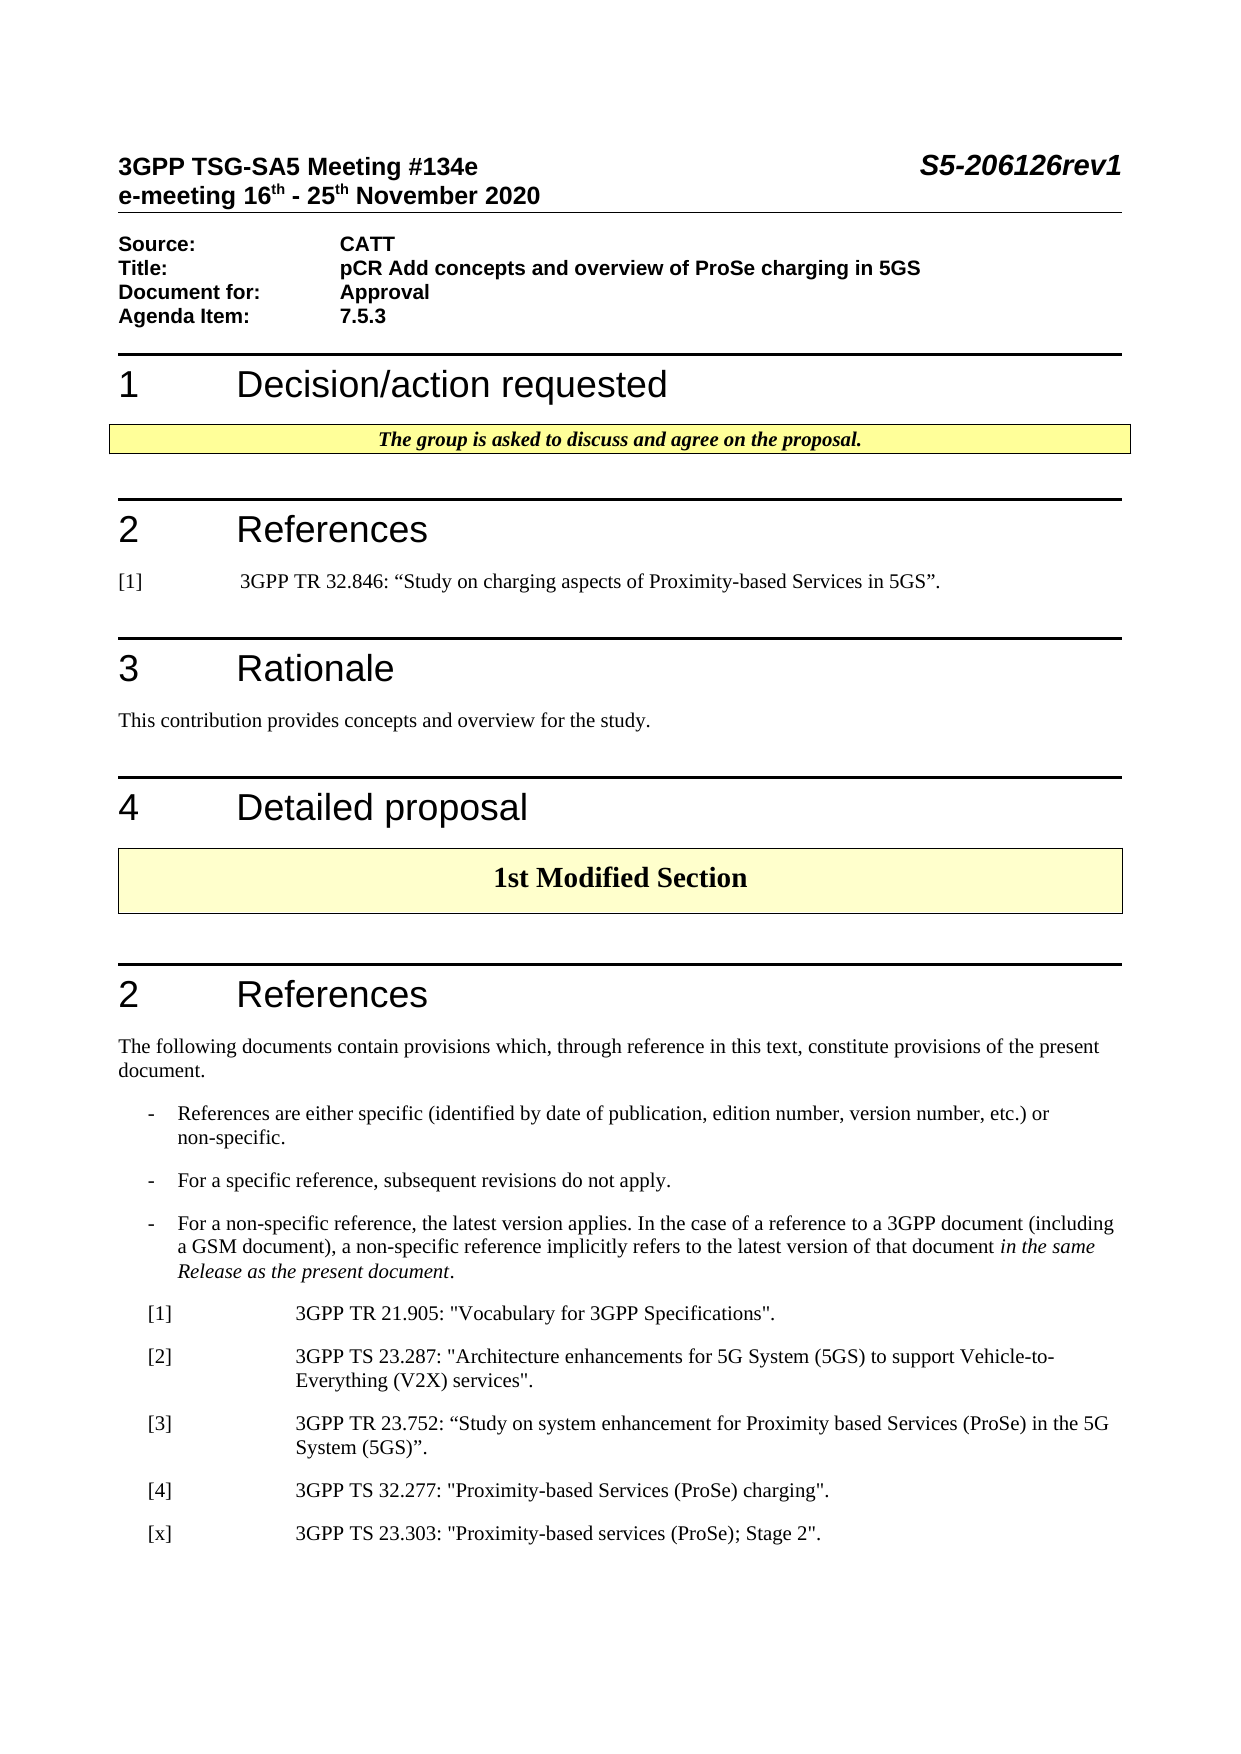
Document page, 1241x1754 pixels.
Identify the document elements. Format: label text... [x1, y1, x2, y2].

text [1] 3GPP TR 32.846: “Study on charging aspects of Proximity-based Services in 5GS”. [118, 569, 1122, 593]
text 3GPP TSG-SA5 Meeting #134e S5-206126 [118, 148, 1122, 181]
text The group is asked to discuss and agree on the proposal. [110, 425, 1130, 453]
text Source: CATT [118, 232, 1122, 256]
text [4] 3GPP TS 32.277: "Proximity-based Services (ProSe) charging". [148, 1478, 1122, 1502]
text Document for: Approval [118, 280, 1122, 304]
subtitle 1 Decision/action requested [118, 356, 1122, 405]
table_header 1st Modified Section [119, 849, 1122, 912]
text e-meeting 16th - 25th November 2020 [118, 181, 1122, 212]
text [1] 3GPP TR 21.905: "Vocabulary for 3GPP Specifications". [148, 1301, 1122, 1325]
text [3] 3GPP TR 23.752: “Study on system enhancement for Proximity based Services (ProSe) in the 5G System (5GS)”. [148, 1411, 1122, 1459]
subtitle 2 References [118, 966, 1122, 1015]
subtitle 4 Detailed proposal [118, 779, 1122, 829]
text Title: pCR Add concepts and overview of ProSe charging in 5GS [118, 256, 1122, 280]
text Agenda Item: 7.5.3 [118, 304, 1122, 328]
text - For a specific reference, subsequent revisions do not apply. [148, 1168, 1122, 1192]
subtitle 3 Rationale [118, 640, 1122, 689]
subtitle 2 References [118, 501, 1122, 551]
text - For a non-specific reference, the latest version applies. In the case of a reference to a 3GPP document (including a GSM document), a non-specific reference implicitly refers to the latest version of that document in the same Release as the present document. [148, 1210, 1122, 1283]
text - References are either specific (identified by date of publication, edition number, version number, etc.) or non-specific. [148, 1101, 1122, 1149]
text [2] 3GPP TS 23.287: "Architecture enhancements for 5G System (5GS) to support Vehicle-to-Everything (V2X) services". [148, 1344, 1122, 1392]
text This contribution provides concepts and overview for the study. [118, 708, 1122, 732]
text The following documents contain provisions which, through reference in this text, constitute provisions of the present document. [118, 1034, 1122, 1082]
